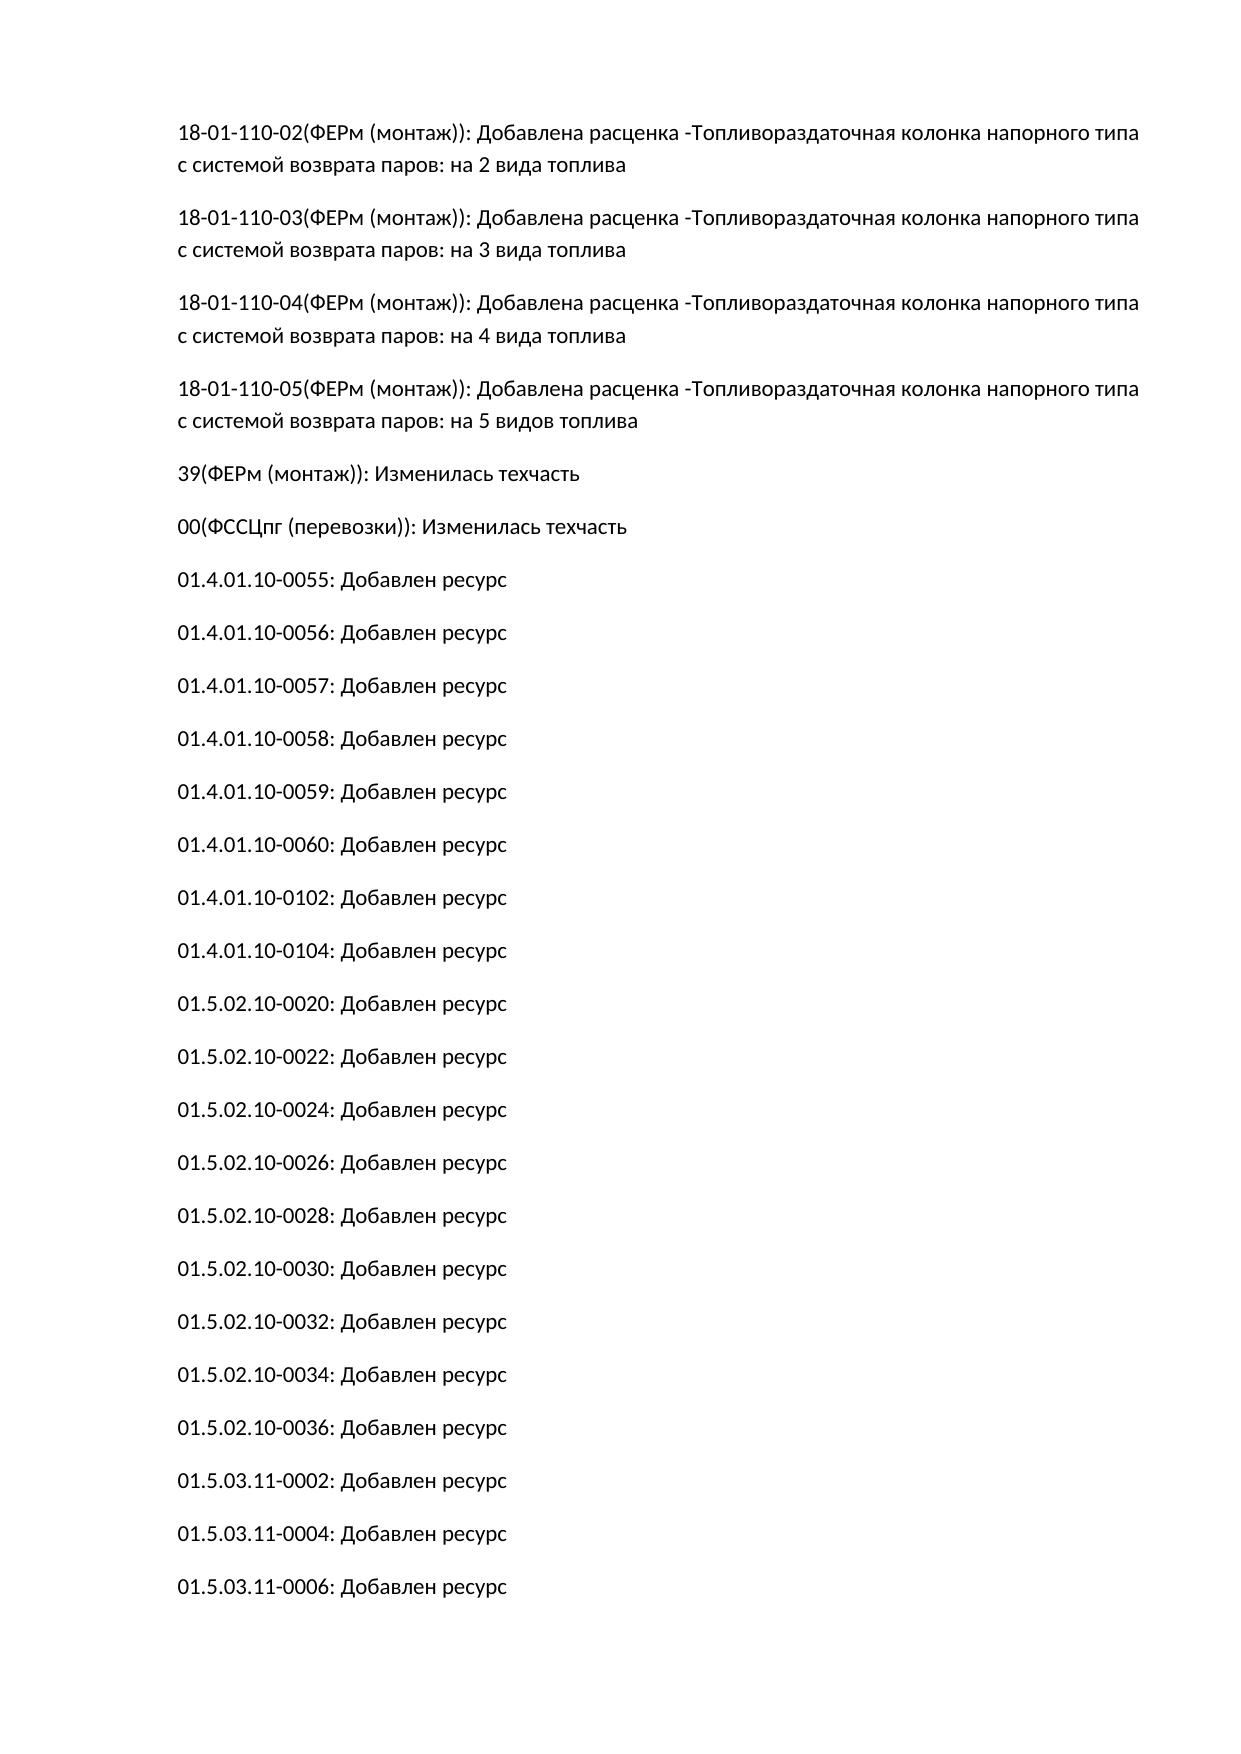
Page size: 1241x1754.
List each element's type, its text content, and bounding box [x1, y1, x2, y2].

text 01.5.02.10-0034: Добавлен ресурс [177, 1360, 1152, 1388]
text 01.5.02.10-0026: Добавлен ресурс [177, 1148, 1152, 1176]
text 00(ФССЦпг (перевозки)): Изменилась техчасть [177, 512, 1152, 540]
text 01.5.02.10-0022: Добавлен ресурс [177, 1042, 1152, 1070]
text 01.4.01.10-0055: Добавлен ресурс [177, 565, 1152, 593]
text 01.5.02.10-0030: Добавлен ресурс [177, 1254, 1152, 1282]
text 01.5.03.11-0002: Добавлен ресурс [177, 1466, 1152, 1494]
text 01.5.02.10-0032: Добавлен ресурс [177, 1307, 1152, 1335]
text 18-01-110-03(ФЕРм (монтаж)): Добавлена расценка -Топливораздаточная колонка напорного типа с системой возврата паров: на 3 вида топлива [177, 203, 1152, 263]
text 01.5.02.10-0028: Добавлен ресурс [177, 1201, 1152, 1229]
text 01.5.02.10-0036: Добавлен ресурс [177, 1413, 1152, 1441]
text 01.5.02.10-0024: Добавлен ресурс [177, 1095, 1152, 1123]
text 01.4.01.10-0060: Добавлен ресурс [177, 830, 1152, 858]
text 01.5.03.11-0006: Добавлен ресурс [177, 1572, 1152, 1600]
text 01.4.01.10-0056: Добавлен ресурс [177, 618, 1152, 646]
text 18-01-110-02(ФЕРм (монтаж)): Добавлена расценка -Топливораздаточная колонка напорного типа с системой возврата паров: на 2 вида топлива [177, 118, 1152, 178]
text 01.4.01.10-0059: Добавлен ресурс [177, 777, 1152, 805]
text 18-01-110-04(ФЕРм (монтаж)): Добавлена расценка -Топливораздаточная колонка напорного типа с системой возврата паров: на 4 вида топлива [177, 288, 1152, 349]
text 01.5.02.10-0020: Добавлен ресурс [177, 989, 1152, 1017]
text 39(ФЕРм (монтаж)): Изменилась техчасть [177, 459, 1152, 487]
text 01.4.01.10-0104: Добавлен ресурс [177, 936, 1152, 964]
text 01.4.01.10-0057: Добавлен ресурс [177, 671, 1152, 699]
text 18-01-110-05(ФЕРм (монтаж)): Добавлена расценка -Топливораздаточная колонка напорного типа с системой возврата паров: на 5 видов топлива [177, 374, 1152, 434]
text 01.4.01.10-0102: Добавлен ресурс [177, 883, 1152, 911]
text 01.4.01.10-0058: Добавлен ресурс [177, 724, 1152, 752]
text 01.5.03.11-0004: Добавлен ресурс [177, 1519, 1152, 1547]
